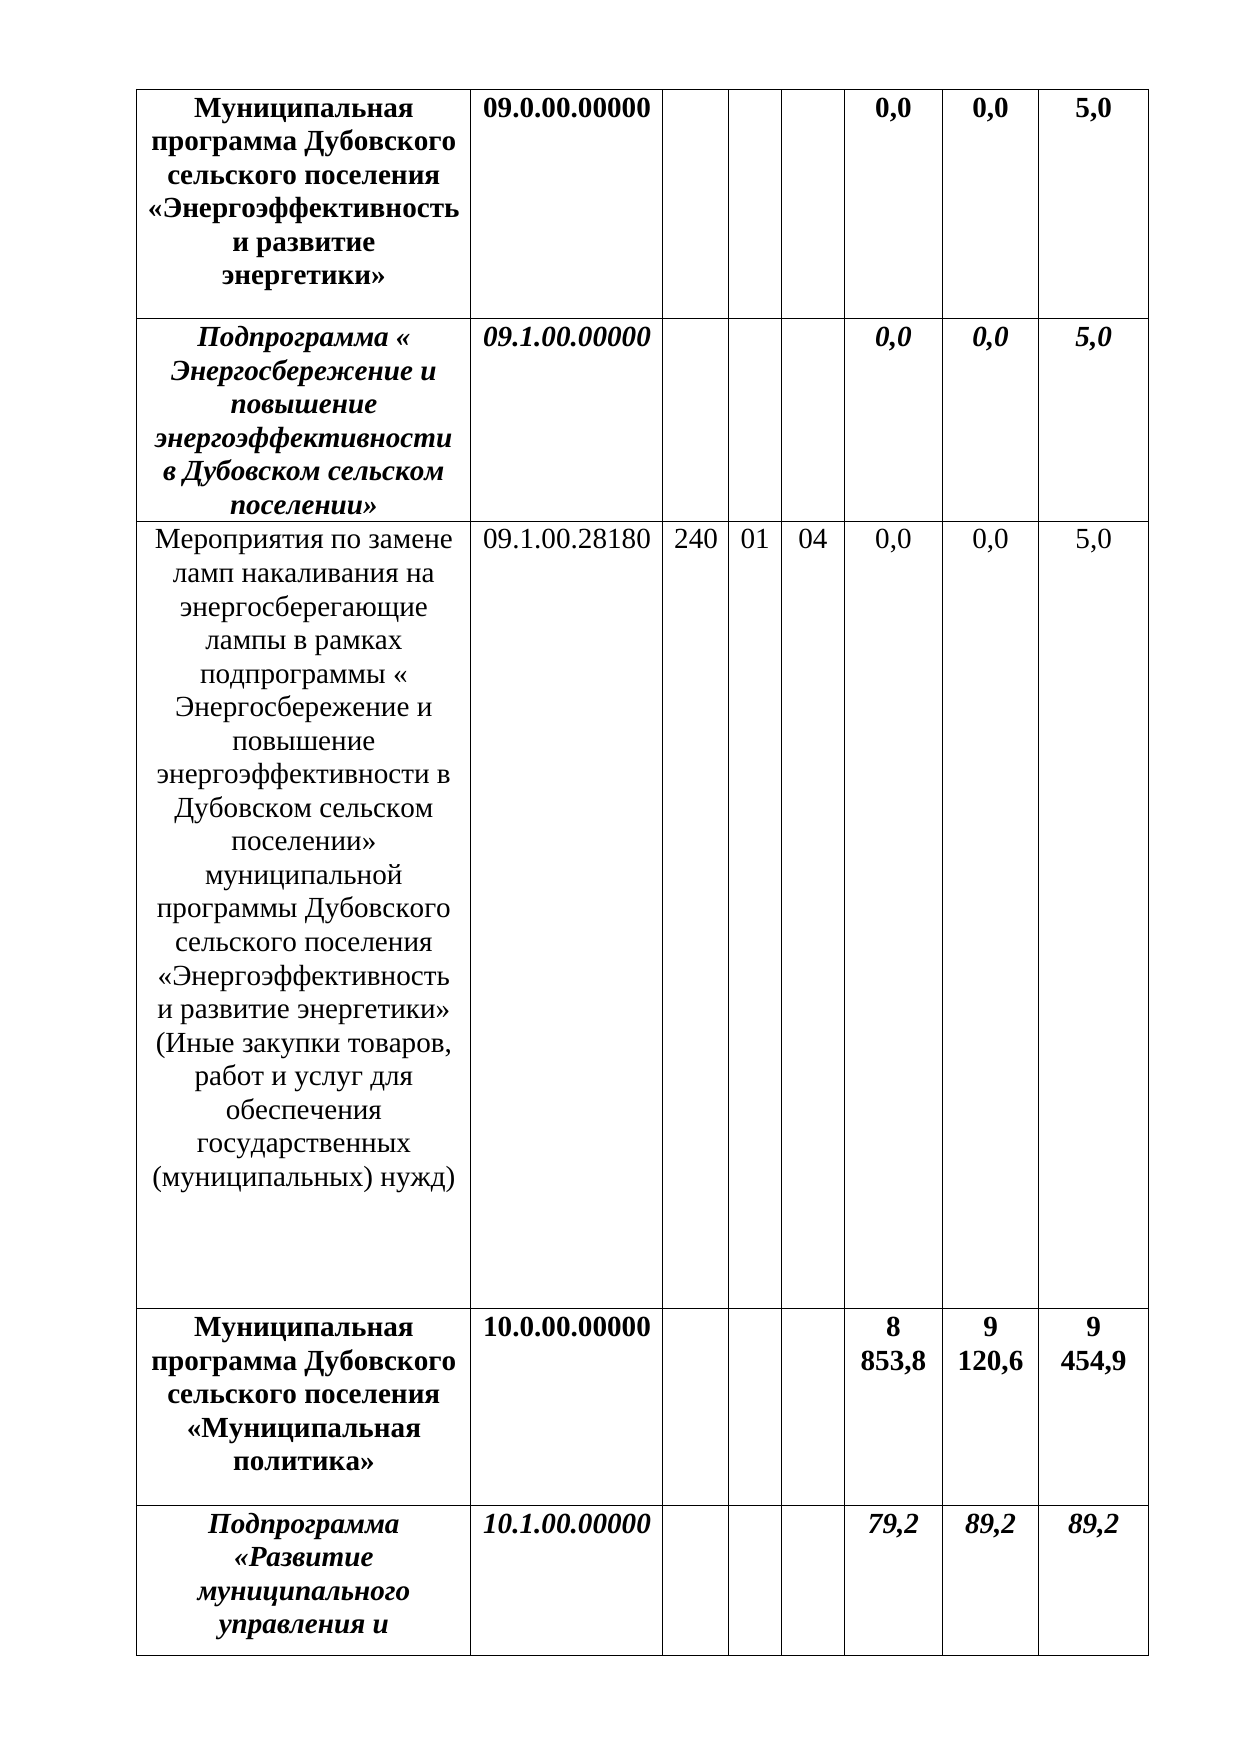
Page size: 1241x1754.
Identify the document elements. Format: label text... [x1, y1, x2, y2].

table_cell 0,0 [845, 319, 942, 521]
table_cell 04 [782, 522, 844, 1308]
table_cell 5,0 [1039, 319, 1148, 521]
table_cell 10.0.00.00000 [471, 1309, 662, 1505]
table_cell 09.0.00.00000 [471, 90, 662, 318]
table_cell 240 [663, 522, 728, 1308]
table_cell [663, 319, 728, 521]
table_cell 0,0 [845, 522, 942, 1308]
table_cell Подпрограмма « Энергосбережение и повышение энергоэффективности в Дубовском сельском поселении» [137, 319, 470, 521]
table_cell [663, 1506, 728, 1655]
table_cell Мероприятия по замене ламп накаливания на энергосберегающие лампы в рамках подпрограммы « Энергосбережение и повышение энергоэффективности в Дубовском сельском поселении» муниципальной программы Дубовского сельского поселения «Энергоэффективность и развитие энергетики» (Иные закупки товаров, работ и услуг для обеспечения государственных (муниципальных) нужд) [137, 522, 470, 1308]
table_cell [729, 1309, 781, 1505]
table_cell Муниципальная программа Дубовского сельского поселения «Муниципальная политика» [137, 1309, 470, 1505]
table_cell 8 853,8 [845, 1309, 942, 1505]
table_cell 89,2 [943, 1506, 1038, 1655]
table_cell [782, 1506, 844, 1655]
table_cell 5,0 [1039, 522, 1148, 1308]
table_cell 5,0 [1039, 90, 1148, 318]
table_cell [729, 90, 781, 318]
table_cell [782, 90, 844, 318]
table_cell Муниципальная программа Дубовского сельского поселения «Энергоэффективность и развитие энергетики» [137, 90, 470, 318]
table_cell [137, 1506, 470, 1655]
table_cell 09.1.00.28180 [471, 522, 662, 1308]
table_cell [663, 1309, 728, 1505]
table_cell [729, 1506, 781, 1655]
table_cell 0,0 [943, 522, 1038, 1308]
table_cell 01 [729, 522, 781, 1308]
table_cell [782, 1309, 844, 1505]
table_cell 79,2 [845, 1506, 942, 1655]
table_cell 10.1.00.00000 [471, 1506, 662, 1655]
table_cell 89,2 [1039, 1506, 1148, 1655]
table_cell 0,0 [943, 319, 1038, 521]
table_cell 0,0 [845, 90, 942, 318]
table_cell [663, 90, 728, 318]
table_cell 0,0 [943, 90, 1038, 318]
table_cell 9 454,9 [1039, 1309, 1148, 1505]
table_cell [729, 319, 781, 521]
table_cell 9 120,6 [943, 1309, 1038, 1505]
table_cell [782, 319, 844, 521]
table_cell 09.1.00.00000 [471, 319, 662, 521]
